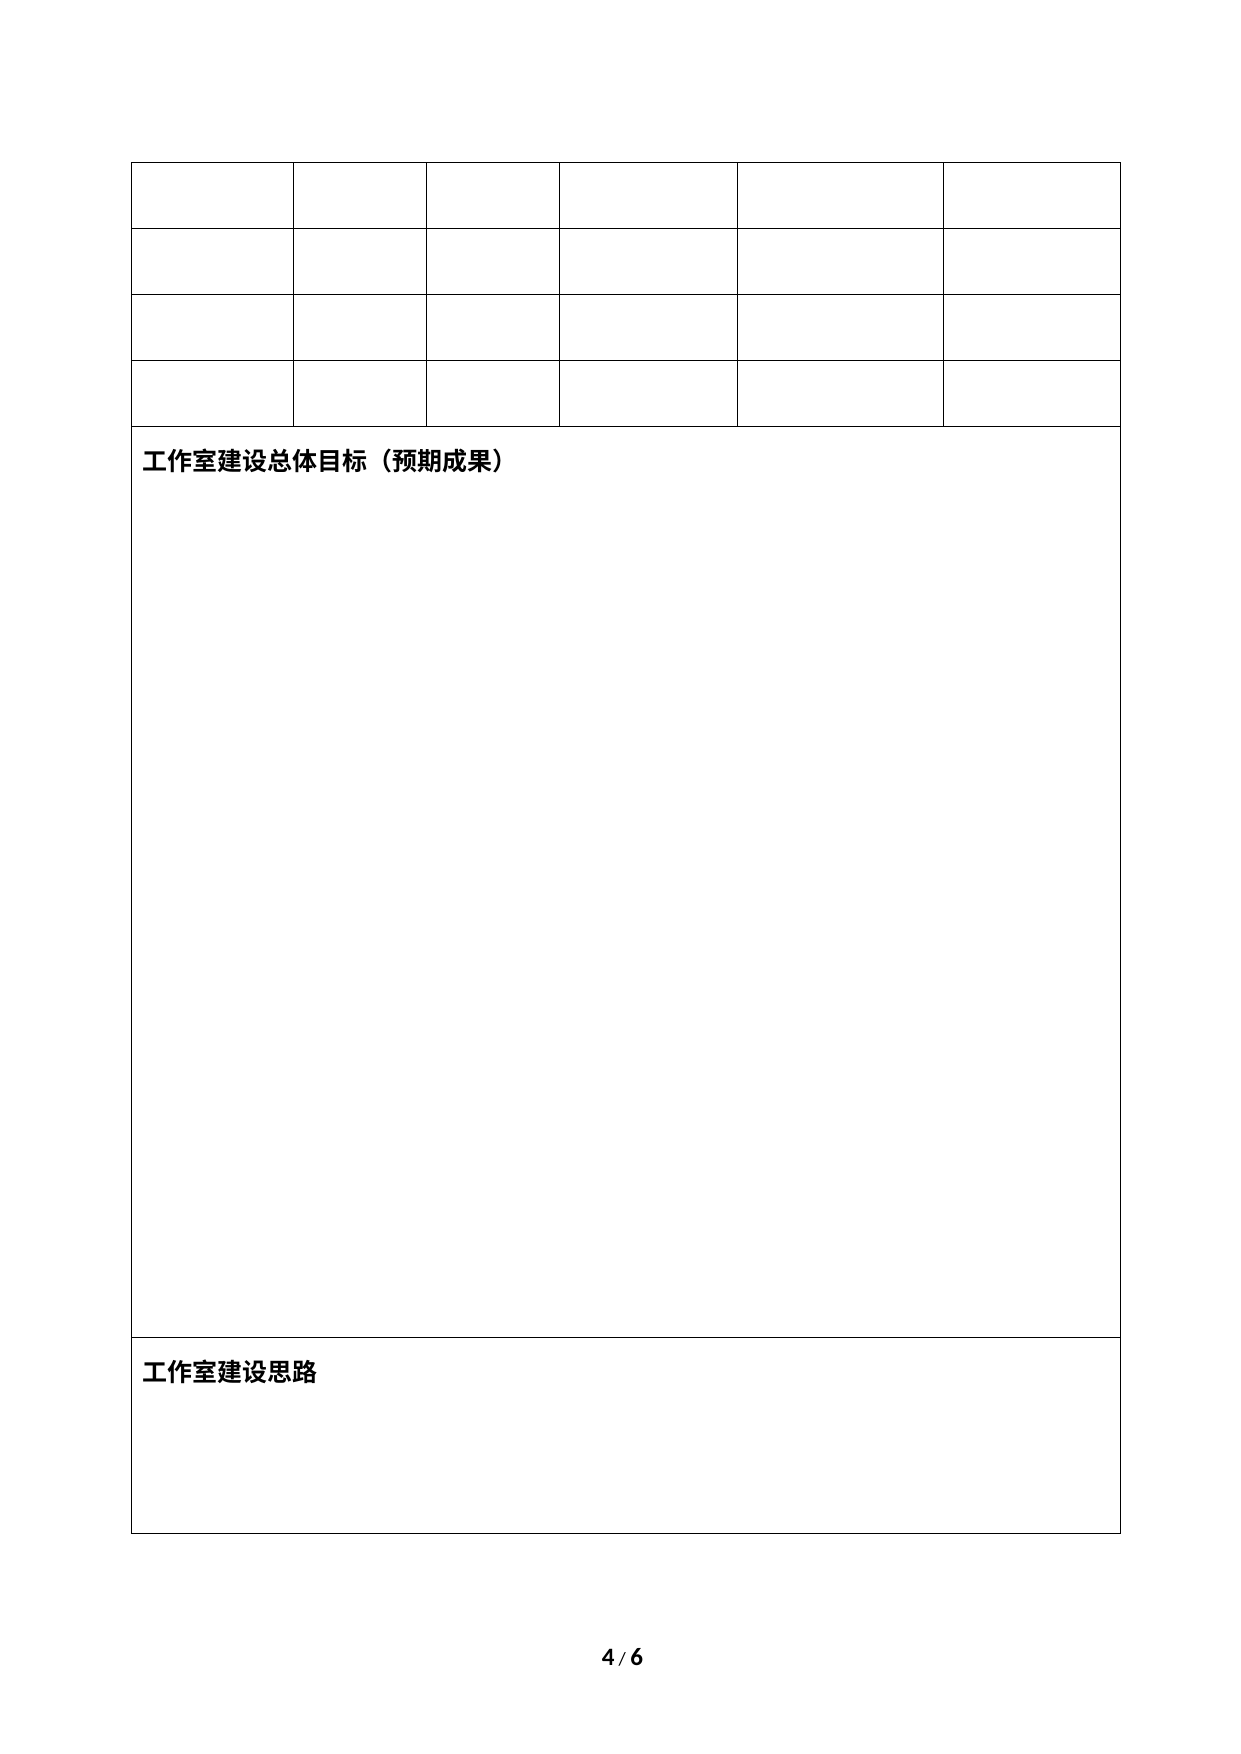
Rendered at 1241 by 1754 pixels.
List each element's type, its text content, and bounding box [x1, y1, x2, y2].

table_cell [427, 229, 559, 294]
table_cell [738, 295, 943, 360]
table_cell [132, 163, 293, 228]
table_cell 工作室建设总体目标（预期成果） [132, 427, 1120, 1337]
table_cell [132, 361, 293, 426]
table_cell [944, 229, 1120, 294]
table_cell [132, 229, 293, 294]
table_cell [132, 295, 293, 360]
table_cell [560, 295, 737, 360]
table_cell [944, 295, 1120, 360]
table_cell [427, 361, 559, 426]
table_cell [294, 229, 426, 294]
table_cell [560, 361, 737, 426]
table_cell [560, 163, 737, 228]
table_cell [560, 229, 737, 294]
table_cell 工作室建设思路 [132, 1338, 1120, 1533]
table_cell [427, 295, 559, 360]
table_cell [427, 163, 559, 228]
table_cell [944, 163, 1120, 228]
table_cell [738, 163, 943, 228]
table_cell [294, 361, 426, 426]
table_cell [944, 361, 1120, 426]
table_cell [738, 229, 943, 294]
table_cell [738, 361, 943, 426]
table_cell [294, 163, 426, 228]
table_cell [294, 295, 426, 360]
